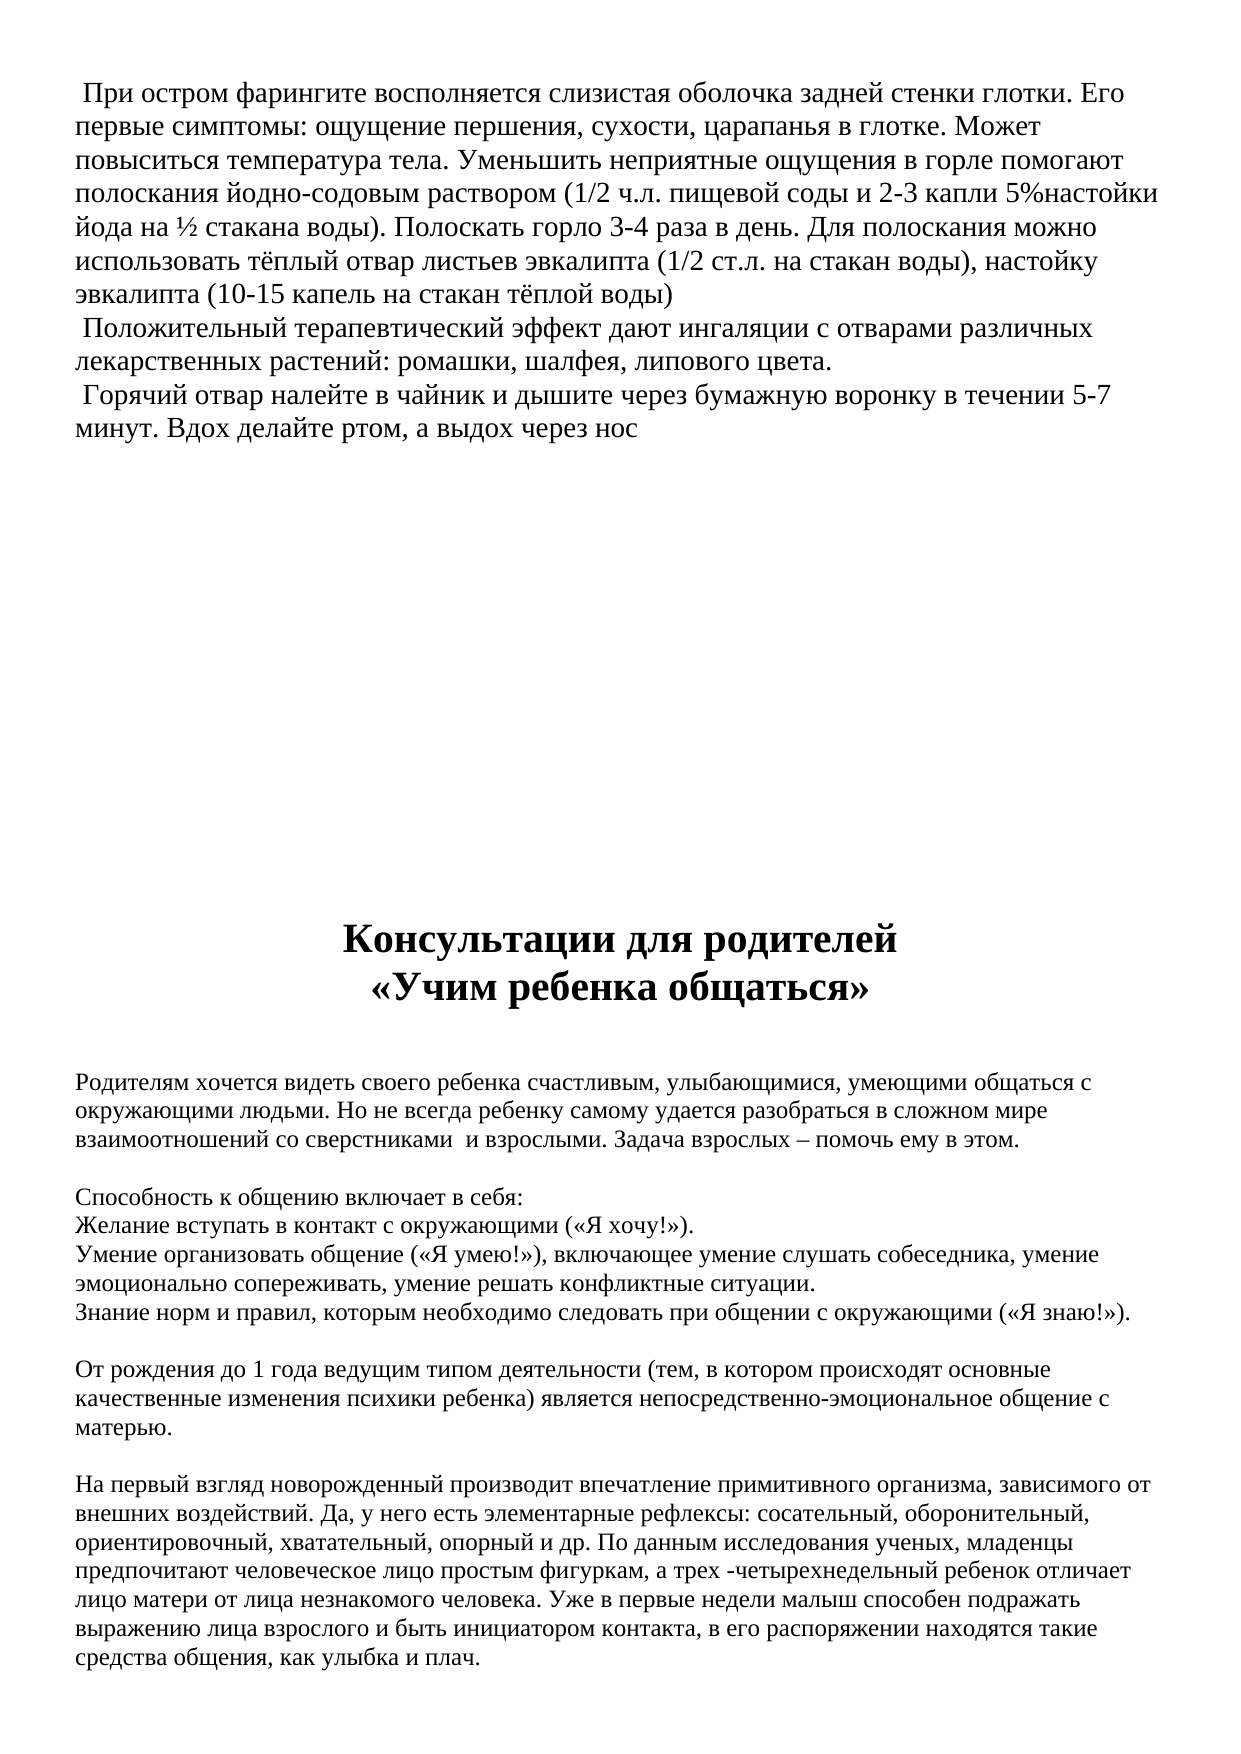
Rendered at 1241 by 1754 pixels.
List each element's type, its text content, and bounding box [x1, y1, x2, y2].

text Способность к общению включает в себя: [75, 1182, 1165, 1211]
text От рождения до 1 года ведущим типом деятельности (тем, в котором происходят основные качественные изменения психики ребенка) является непосредственно-эмоциональное общение с матерью. [75, 1354, 1165, 1441]
text Горячий отвар налейте в чайник и дышите через бумажную воронку в течении 5-7 минут. Вдох делайте ртом, а выдох через нос [75, 377, 1165, 444]
text Желание вступать в контакт с окружающими («Я хочу!»). [75, 1211, 1165, 1239]
text При остром фарингите восполняется слизистая оболочка задней стенки глотки. Его первые симптомы: ощущение першения, сухости, царапанья в глотке. Может повыситься температура тела. Уменьшить неприятные ощущения в горле помогают полоскания йодно-содовым раствором (1/2 ч.л. пищевой соды и 2-3 капли 5%настойки йода на ½ стакана воды). Полоскать горло 3-4 раза в день. Для полоскания можно использовать тёплый отвар листьев эвкалипта (1/2 ст.л. на стакан воды), настойку эвкалипта (10-15 капель на стакан тёплой воды) [75, 75, 1165, 310]
text «Учим ребенка общаться» [75, 961, 1165, 1009]
text Родителям хочется видеть своего ребенка счастливым, улыбающимися, умеющими общаться с окружающими людьми. Но не всегда ребенку самому удается разобраться в сложном мире взаимоотношений со сверстниками и взрослыми. Задача взрослых – помочь ему в этом. [75, 1067, 1165, 1153]
text Умение организовать общение («Я умею!»), включающее умение слушать собеседника, умение эмоционально сопереживать, умение решать конфликтные ситуации. [75, 1239, 1165, 1297]
text На первый взгляд новорожденный производит впечатление примитивного организма, зависимого от внешних воздействий. Да, у него есть элементарные рефлексы: сосательный, оборонительный, ориентировочный, хватательный, опорный и др. По данным исследования ученых, младенцы предпочитают человеческое лицо простым фигуркам, а трех -четырехнедельный ребенок отличает лицо матери от лица незнакомого человека. Уже в первые недели малыш способен подражать выражению лица взрослого и быть инициатором контакта, в его распоряжении находятся такие средства общения, как улыбка и плач. [75, 1469, 1165, 1671]
text Знание норм и правил, которым необходимо следовать при общении с окружающими («Я знаю!»). [75, 1297, 1165, 1326]
text Консультации для родителей [75, 913, 1165, 961]
text Положительный терапевтический эффект дают ингаляции с отварами различных лекарственных растений: ромашки, шалфея, липового цвета. [75, 310, 1165, 377]
